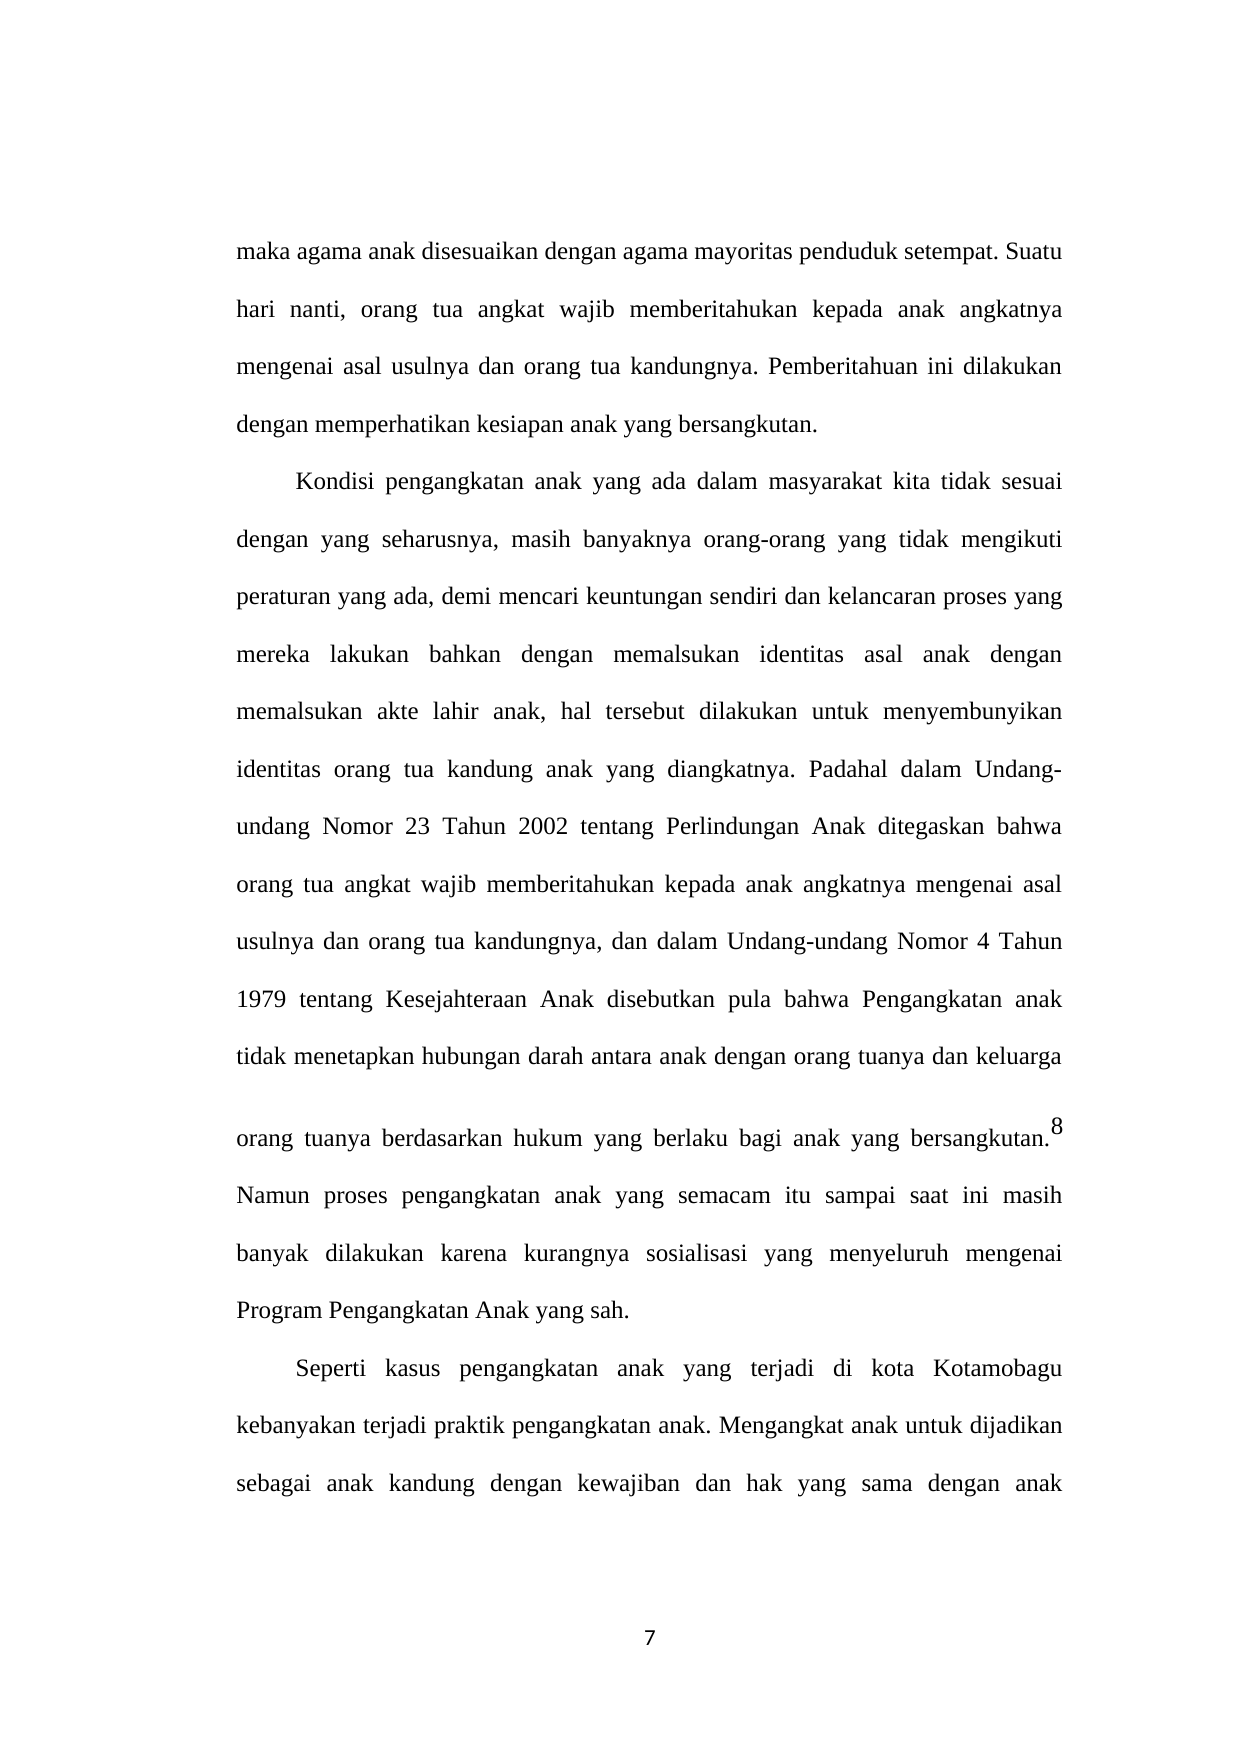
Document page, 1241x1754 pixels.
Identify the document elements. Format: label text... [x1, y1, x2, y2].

text Kondisi pengangkatan anak yang ada dalam masyarakat kita tidak sesuai dengan yang seharusnya, masih banyaknya orang-orang yang tidak mengikuti peraturan yang ada, demi mencari keuntungan sendiri dan kelancaran proses yang mereka lakukan bahkan dengan memalsukan identitas asal anak dengan memalsukan akte lahir anak, hal tersebut dilakukan untuk menyembunyikan identitas orang tua kandung anak yang diangkatnya. Padahal dalam Undang-undang Nomor 23 Tahun 2002 tentang Perlindungan Anak ditegaskan bahwa orang tua angkat wajib memberitahukan kepada anak angkatnya mengenai asal usulnya dan orang tua kandungnya, dan dalam Undang-undang Nomor 4 Tahun 1979 tentang Kesejahteraan Anak disebutkan pula bahwa Pengangkatan anak tidak menetapkan hubungan darah antara anak dengan orang tuanya dan keluarga orang tuanya berdasarkan hukum yang berlaku bagi anak yang bersangkutan.8 Namun proses pengangkatan anak yang semacam itu sampai saat ini masih banyak dilakukan karena kurangnya sosialisasi yang menyeluruh mengenai Program Pengangkatan Anak yang sah. [236, 466, 1063, 1324]
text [236, 1353, 1063, 1496]
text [236, 236, 1063, 437]
